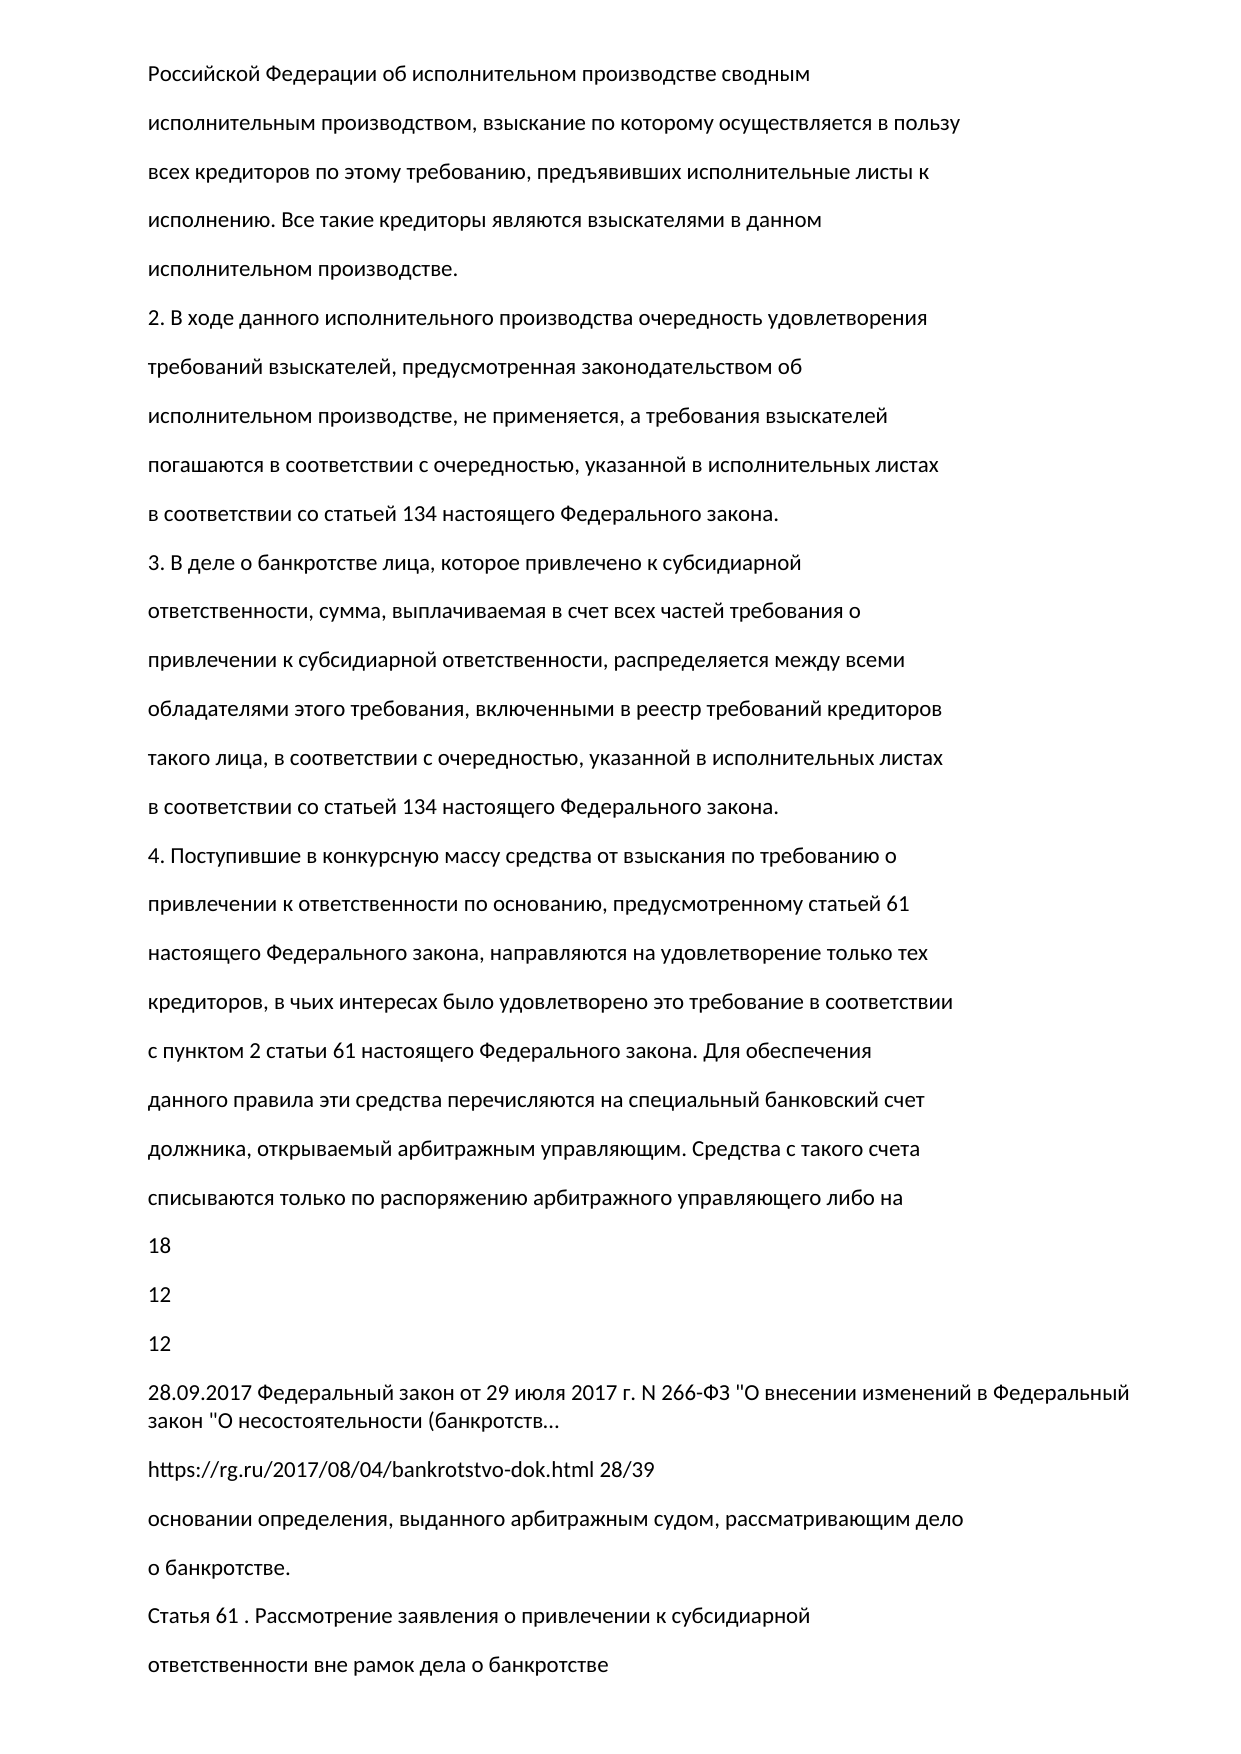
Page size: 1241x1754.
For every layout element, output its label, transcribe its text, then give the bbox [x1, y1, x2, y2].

text с пунктом 2 статьи 61 настоящего Федерального закона. Для обеспечения [148, 1036, 1181, 1064]
text настоящего Федерального закона, направляются на удовлетворение только тех [148, 938, 1181, 966]
text в соответствии со статьей 134 настоящего Федерального закона. [148, 499, 1181, 527]
text 3. В деле о банкротстве лица, которое привлечено к субсидиарной [148, 548, 1181, 576]
text привлечении к ответственности по основанию, предусмотренному статьей 61 [148, 889, 1181, 918]
text ответственности вне рамок дела о банкротстве [148, 1650, 1181, 1678]
text кредиторов, в чьих интересах было удовлетворено это требование в соответствии [148, 987, 1181, 1015]
text 4. Поступившие в конкурсную массу средства от взыскания по требованию о [148, 841, 1181, 869]
text обладателями этого требования, включенными в реестр требований кредиторов [148, 694, 1181, 722]
text погашаются в соответствии с очередностью, указанной в исполнительных листах [148, 450, 1181, 478]
text требований взыскателей, предусмотренная законодательством об [148, 352, 1181, 380]
text Российской Федерации об исполнительном производстве сводным [148, 59, 1181, 87]
text привлечении к субсидиарной ответственности, распределяется между всеми [148, 645, 1181, 673]
text о банкротстве. [148, 1553, 1181, 1581]
text списываются только по распоряжению арбитражного управляющего либо на [148, 1183, 1181, 1211]
text 12 [148, 1280, 1181, 1308]
text исполнительным производством, взыскание по которому осуществляется в пользу [148, 108, 1181, 136]
text данного правила эти средства перечисляются на специальный банковский счет [148, 1085, 1181, 1113]
text Статья 61 . Рассмотрение заявления о привлечении к субсидиарной [148, 1602, 1181, 1629]
text исполнению. Все такие кредиторы являются взыскателями в данном [148, 206, 1181, 234]
text исполнительном производстве. [148, 254, 1181, 282]
text всех кредиторов по этому требованию, предъявивших исполнительные листы к [148, 157, 1181, 185]
text 18 [148, 1232, 1181, 1259]
text основании определения, выданного арбитражным судом, рассматривающим дело [148, 1504, 1181, 1532]
text исполнительном производстве, не применяется, а требования взыскателей [148, 401, 1181, 429]
text ответственности, сумма, выплачиваемая в счет всех частей требования о [148, 596, 1181, 624]
text 12 [148, 1329, 1181, 1357]
text 28.09.2017 Федеральный закон от 29 июля 2017 г. N 266-ФЗ "О внесении изменений в Федеральный закон "О несостоятельности (банкротств… [148, 1378, 1181, 1434]
text https://rg.ru/2017/08/04/bankrotstvo-dok.html 28/39 [148, 1455, 1181, 1483]
text должника, открываемый арбитражным управляющим. Средства с такого счета [148, 1134, 1181, 1162]
text в соответствии со статьей 134 настоящего Федерального закона. [148, 792, 1181, 820]
text такого лица, в соответствии с очередностью, указанной в исполнительных листах [148, 743, 1181, 771]
text 2. В ходе данного исполнительного производства очередность удовлетворения [148, 303, 1181, 331]
